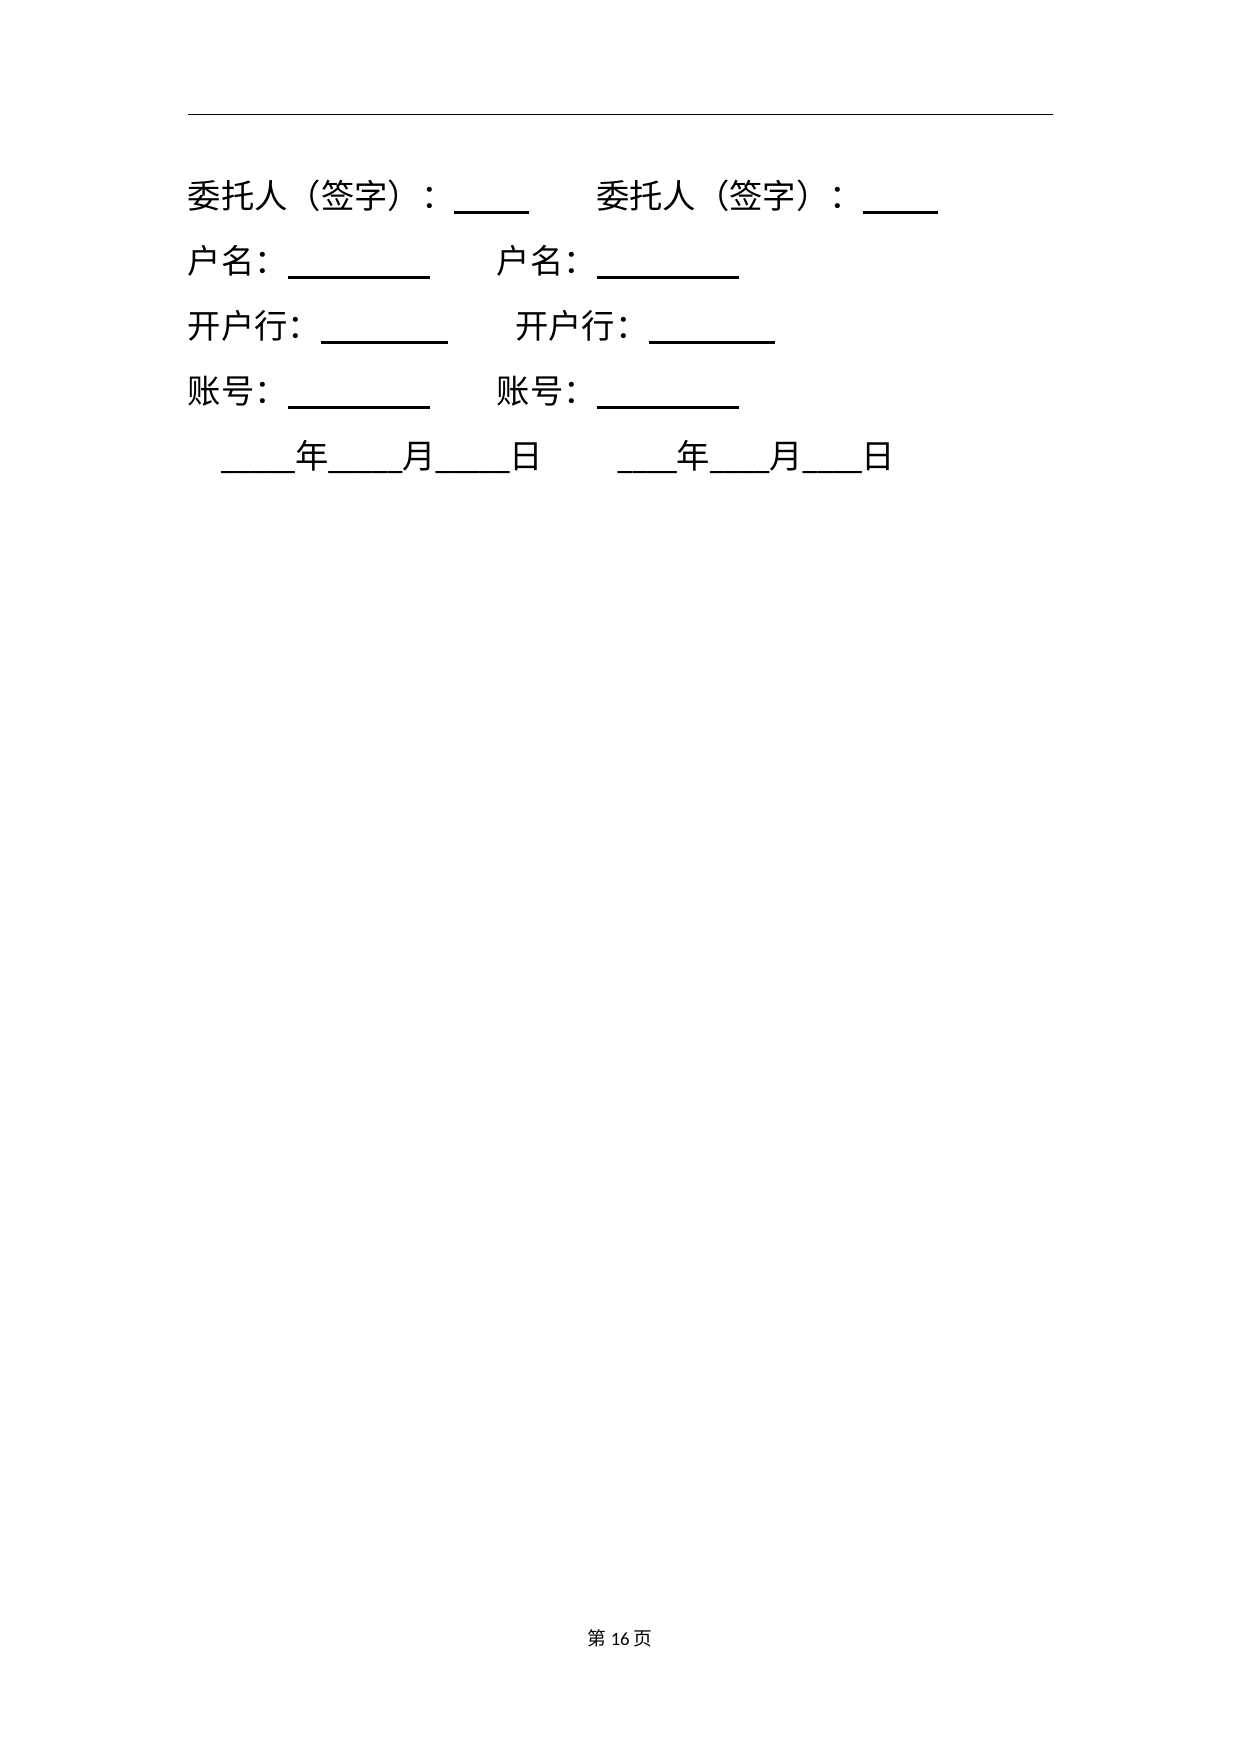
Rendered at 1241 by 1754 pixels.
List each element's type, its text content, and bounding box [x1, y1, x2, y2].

text 账号： 账号： [187, 357, 1053, 422]
text 开户行： 开户行： [187, 292, 1053, 357]
text 委托人（签字）： 委托人（签字）： [187, 162, 1053, 227]
text _____年_____月_____日 ____年____月____日 [187, 422, 1053, 487]
text 户名： 户名： [187, 227, 1053, 292]
